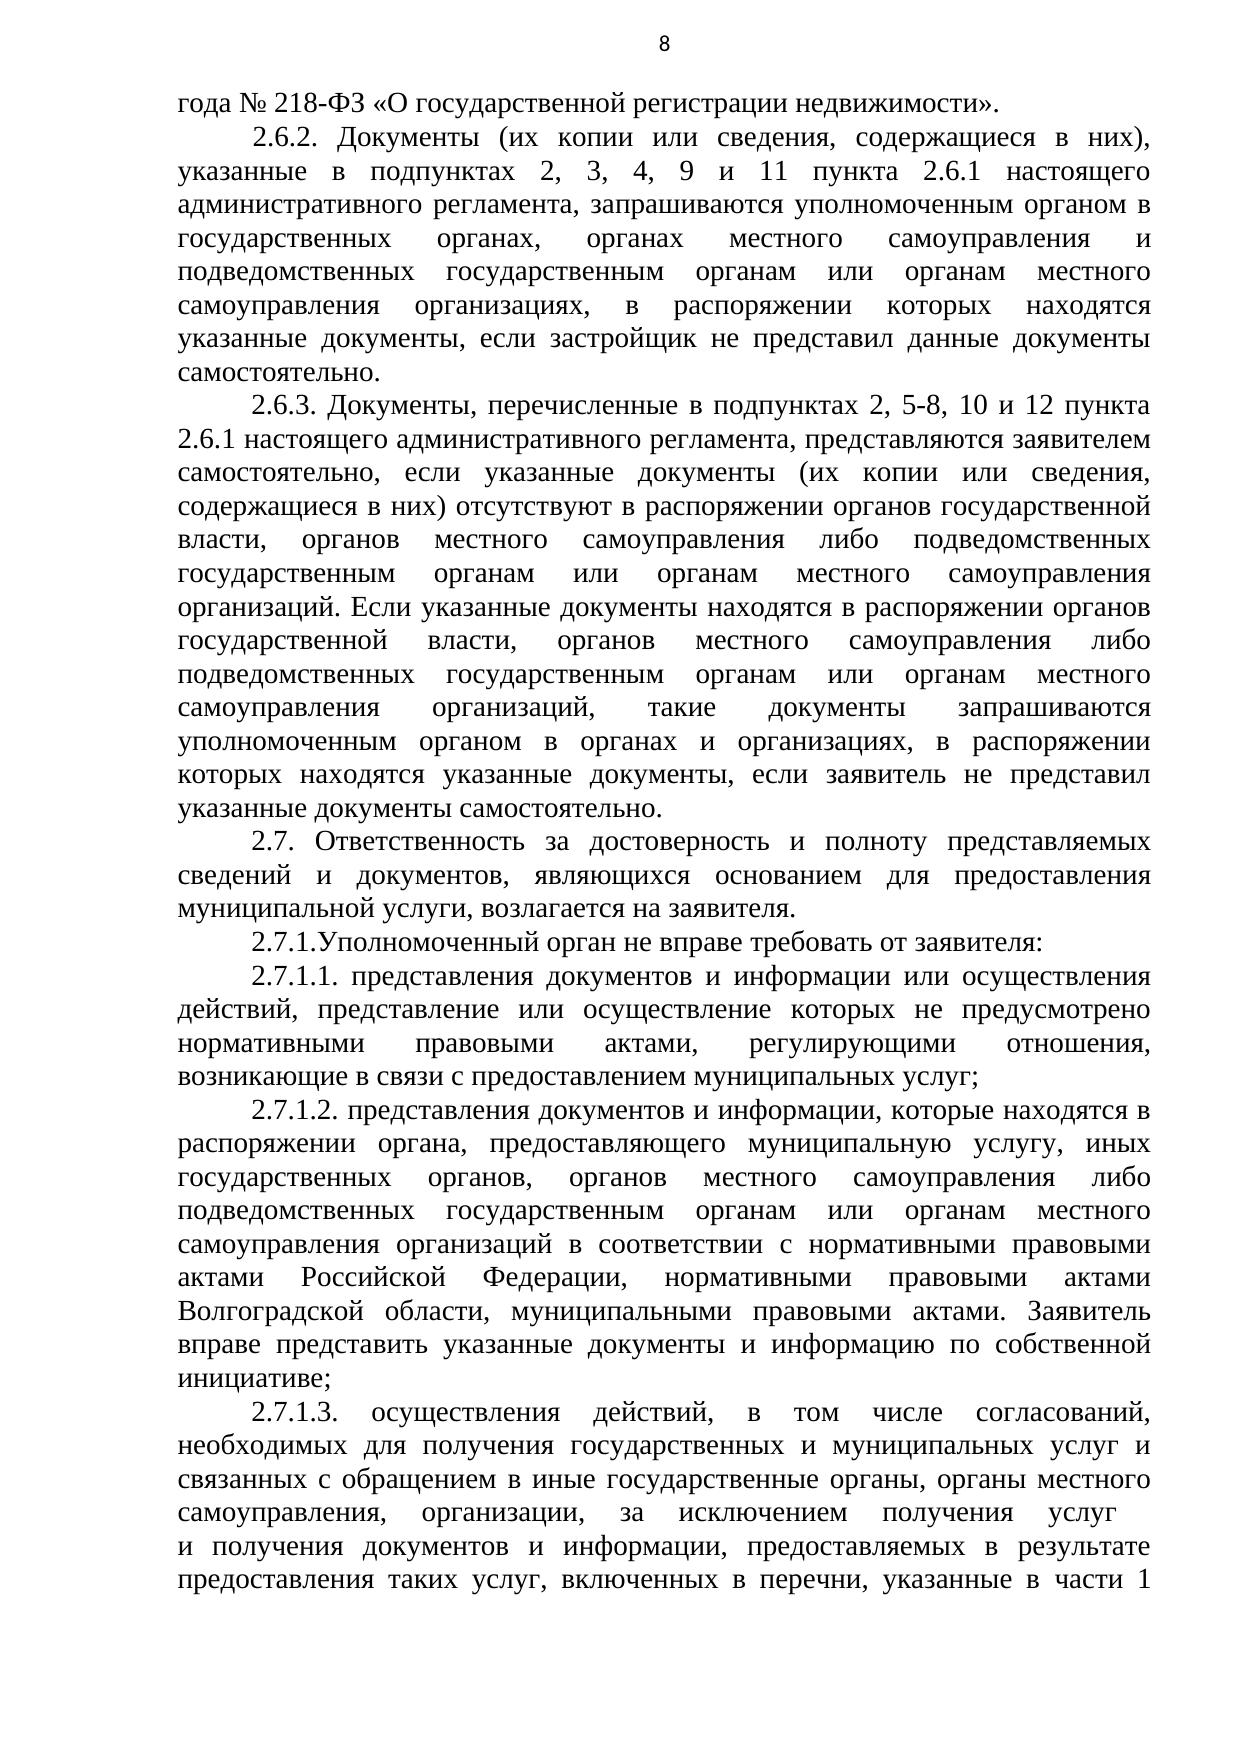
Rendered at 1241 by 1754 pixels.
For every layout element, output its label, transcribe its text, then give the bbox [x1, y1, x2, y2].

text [177, 86, 1152, 119]
text 2.7.1.2. представления документов и информации, которые находятся в распоряжении органа, предоставляющего муниципальную услугу, иных государственных органов, органов местного самоуправления либо подведомственных государственным органам или органам местного самоуправления организаций в соответствии с нормативными правовыми актами Российской Федерации, нормативными правовыми актами Волгоградской области, муниципальными правовыми актами. Заявитель вправе представить указанные документы и информацию по собственной инициативе; [177, 1092, 1152, 1394]
text 2.6.2. Документы (их копии или сведения, содержащиеся в них), указанные в подпунктах 2, 3, 4, 9 и 11 пункта 2.6.1 настоящего административного регламента, запрашиваются уполномоченным органом в государственных органах, органах местного самоуправления и подведомственных государственным органам или органам местного самоуправления организациях, в распоряжении которых находятся указанные документы, если застройщик не представил данные документы самостоятельно. [177, 119, 1152, 387]
text 2.7. Ответственность за достоверность и полноту представляемых сведений и документов, являющихся основанием для предоставления муниципальной услуги, возлагается на заявителя. [177, 823, 1152, 924]
text 2.7.1.1. представления документов и информации или осуществления действий, представление или осуществление которых не предусмотрено нормативными правовыми актами, регулирующими отношения, возникающие в связи с предоставлением муниципальных услуг; [177, 958, 1152, 1092]
text 2.7.1.Уполномоченный орган не вправе требовать от заявителя: [177, 924, 1152, 958]
text 2.6.3. Документы, перечисленные в подпунктах 2, 5-8, 10 и 12 пункта 2.6.1 настоящего административного регламента, представляются заявителем самостоятельно, если указанные документы (их копии или сведения, содержащиеся в них) отсутствуют в распоряжении органов государственной власти, органов местного самоуправления либо подведомственных государственным органам или органам местного самоуправления организаций. Если указанные документы находятся в распоряжении органов государственной власти, органов местного самоуправления либо подведомственных государственным органам или органам местного самоуправления организаций, такие документы запрашиваются уполномоченным органом в органах и организациях, в распоряжении которых находятся указанные документы, если заявитель не представил указанные документы самостоятельно. [177, 387, 1152, 823]
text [177, 1394, 1152, 1595]
